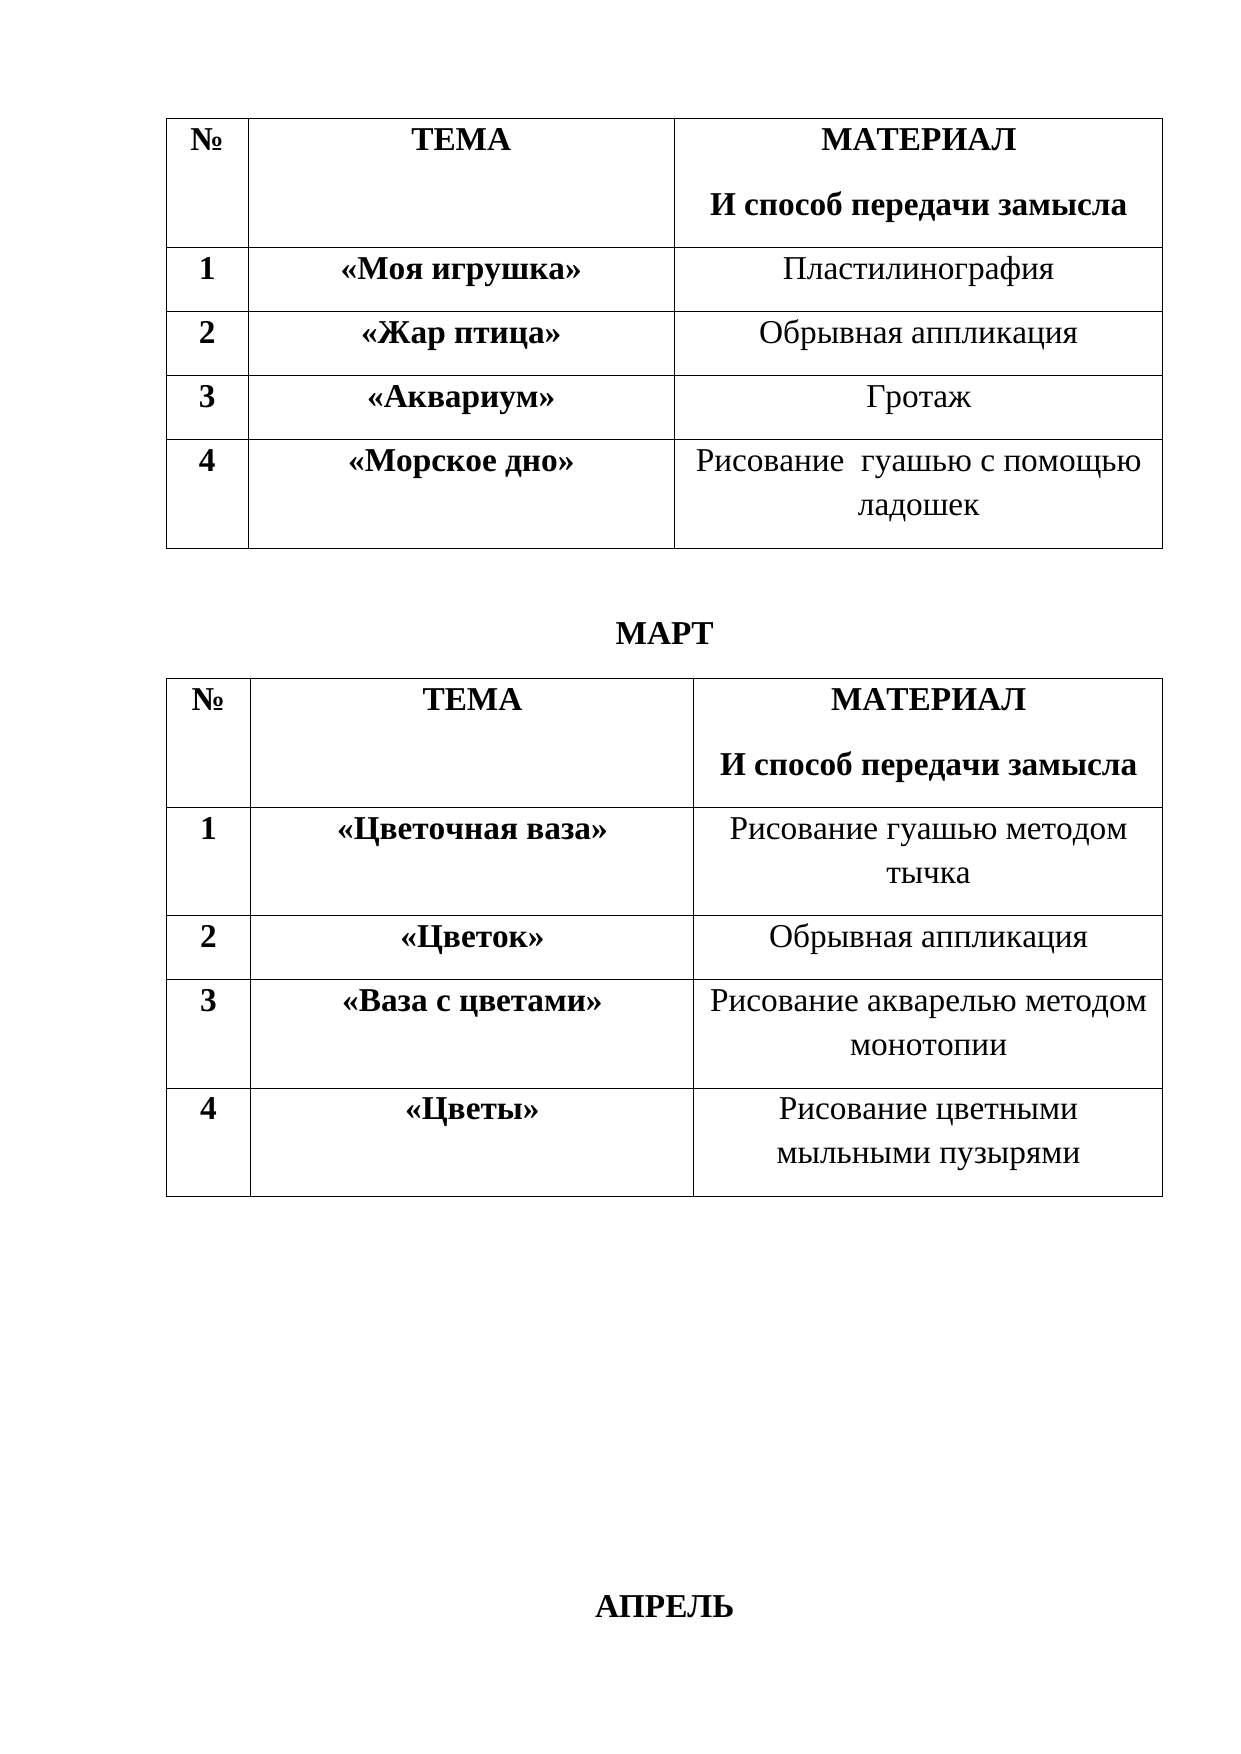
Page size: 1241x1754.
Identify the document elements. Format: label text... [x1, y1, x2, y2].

table_cell Обрывная аппликация [675, 312, 1162, 375]
table_cell «Аквариум» [249, 376, 674, 439]
table_cell Рисование гуашью методом тычка [694, 808, 1162, 915]
table_cell 4 [167, 1089, 250, 1196]
table_cell «Жар птица» [249, 312, 674, 375]
table_header МАТЕРИАЛ И способ передачи замысла [694, 679, 1162, 807]
text АПРЕЛЬ [177, 1586, 1152, 1624]
table_cell 3 [167, 376, 248, 439]
table_cell 1 [167, 808, 250, 915]
table_cell «Цветочная ваза» [251, 808, 693, 915]
table_cell 2 [167, 916, 250, 979]
table_header ТЕМА [249, 119, 674, 247]
table_cell Рисование цветными мыльными пузырями [694, 1089, 1162, 1196]
table_header МАТЕРИАЛ И способ передачи замысла [675, 119, 1162, 247]
table_header № [167, 119, 248, 247]
table_cell 3 [167, 980, 250, 1087]
table_cell 4 [167, 440, 248, 547]
table_cell 2 [167, 312, 248, 375]
table_cell Обрывная аппликация [694, 916, 1162, 979]
table_cell «Морское дно» [249, 440, 674, 547]
text МАРТ [177, 613, 1152, 652]
table_cell Пластилинография [675, 248, 1162, 311]
table_cell Рисование гуашью с помощью ладошек [675, 440, 1162, 547]
table_cell 1 [167, 248, 248, 311]
table_header № [167, 679, 250, 807]
table_cell «Цветы» [251, 1089, 693, 1196]
table_cell Рисование акварелью методом монотопии [694, 980, 1162, 1087]
table_cell «Моя игрушка» [249, 248, 674, 311]
table_cell «Ваза с цветами» [251, 980, 693, 1087]
table_cell Гротаж [675, 376, 1162, 439]
table_cell «Цветок» [251, 916, 693, 979]
table_header ТЕМА [251, 679, 693, 807]
